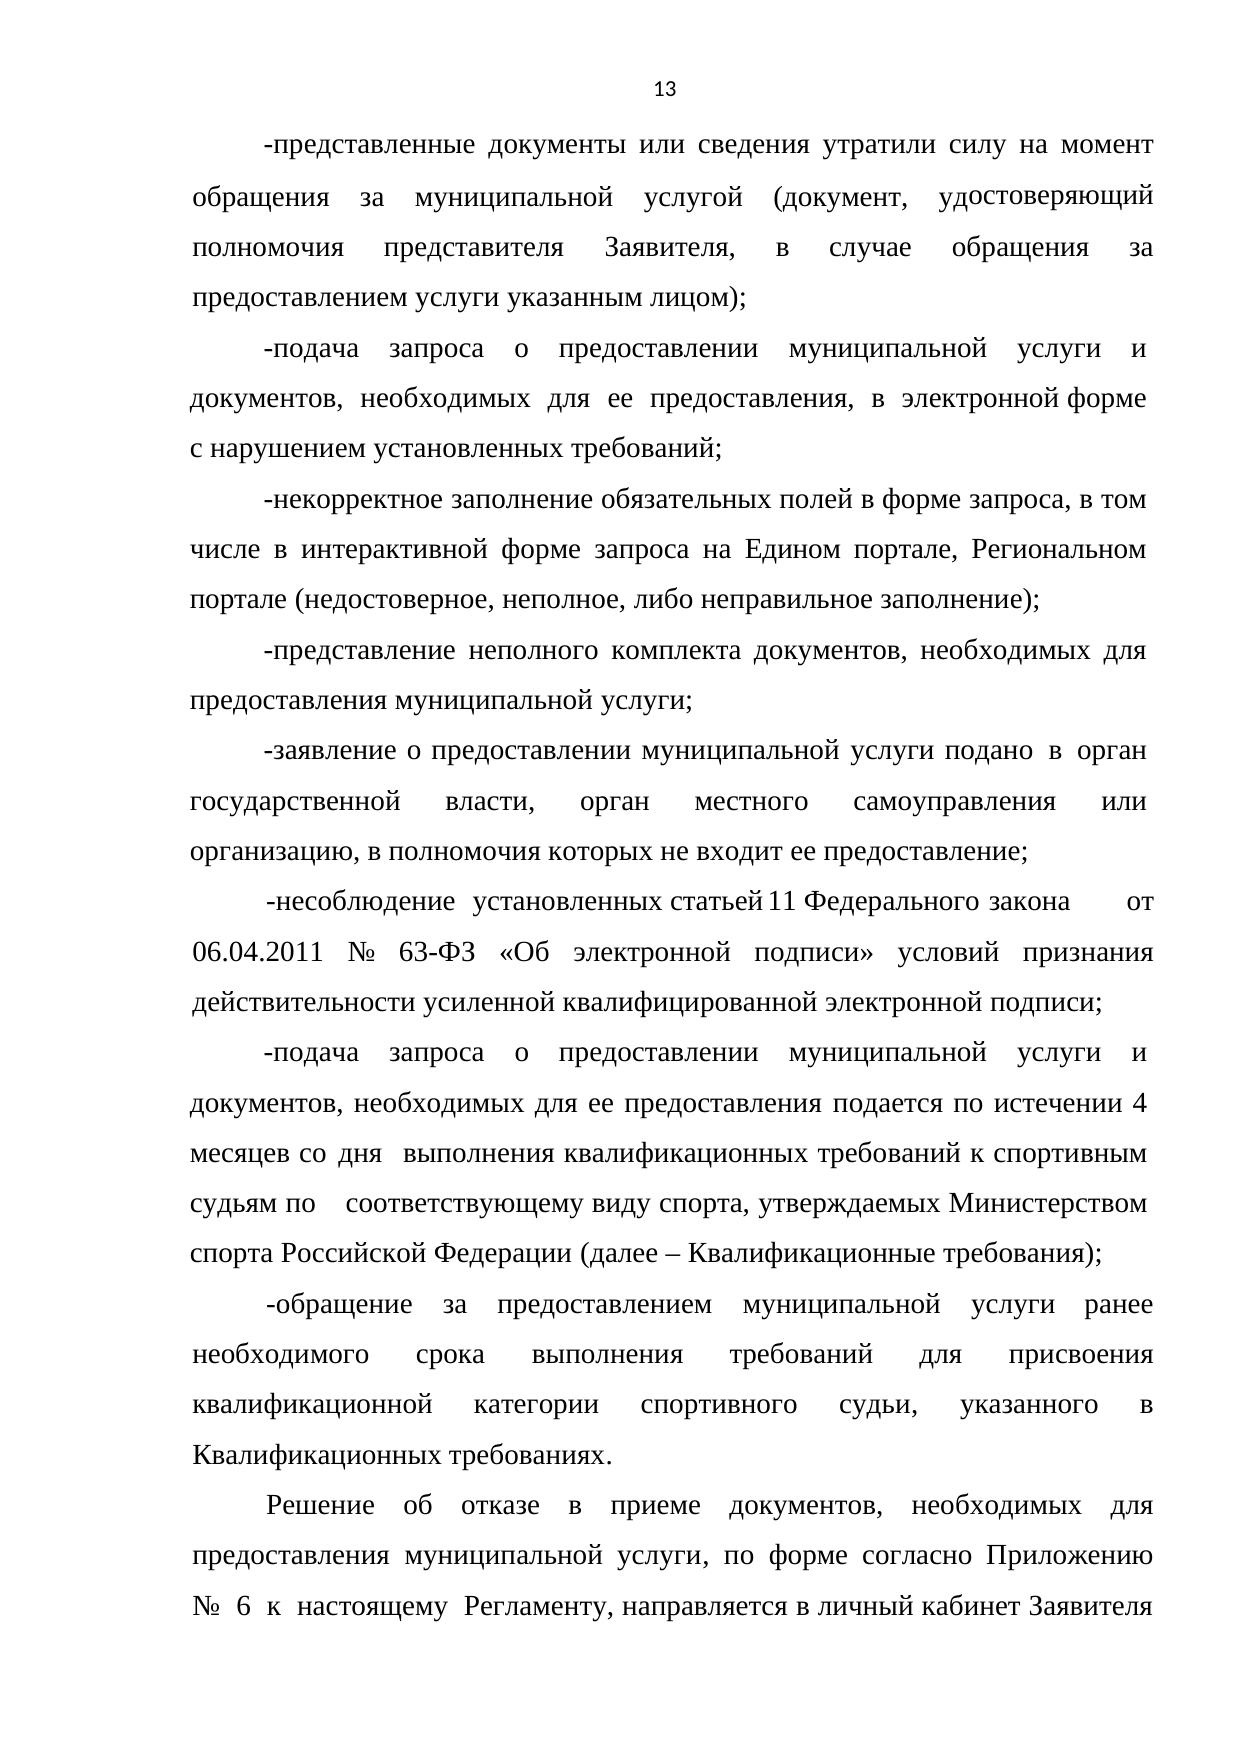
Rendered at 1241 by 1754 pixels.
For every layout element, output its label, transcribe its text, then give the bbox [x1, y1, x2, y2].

text -некорректное заполнение обязательных полей в форме запроса, в том числе в интерактивной форме запроса на Едином портале, Региональном портале (недостоверное, неполное, либо неправильное заполнение); [189, 481, 1147, 615]
text -несоблюдение установленных статьей 11 Федерального закона от 06.04.2011 № 63-ФЗ «Об электронной подписи» условий признания действительности усиленной квалифицированной электронной подписи; [192, 883, 1154, 1018]
text -подача запроса о предоставлении муниципальной услуги и документов, необходимых для ее предоставления, в электронной форме с нарушением установленных требований; [189, 330, 1147, 464]
text -заявление о предоставлении муниципальной услуги подано в орган государственной власти, орган местного самоуправления или организацию, в полномочия которых не входит ее предоставление; [189, 732, 1147, 867]
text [192, 1487, 1154, 1621]
text -представление неполного комплекта документов, необходимых для предоставления муниципальной услуги; [189, 632, 1147, 716]
text -представленные документы или сведения утратили силу на момент обращения за муниципальной услугой (документ, удостоверяющий полномочия представителя Заявителя, в случае обращения за предоставлением услуги указанным лицом); [192, 127, 1154, 313]
text -подача запроса о предоставлении муниципальной услуги и документов, необходимых для ее предоставления подается по истечении 4 месяцев со дня выполнения квалификационных требований к спортивным судьям по соответствующему виду спорта, утверждаемых Министерством спорта Российской Федерации (далее – Квалификационные требования); [189, 1034, 1147, 1269]
text -обращение за предоставлением муниципальной услуги ранее необходимого срока выполнения требований для присвоения квалификационной категории спортивного судьи, указанного в Квалификационных требованиях. [192, 1286, 1154, 1470]
